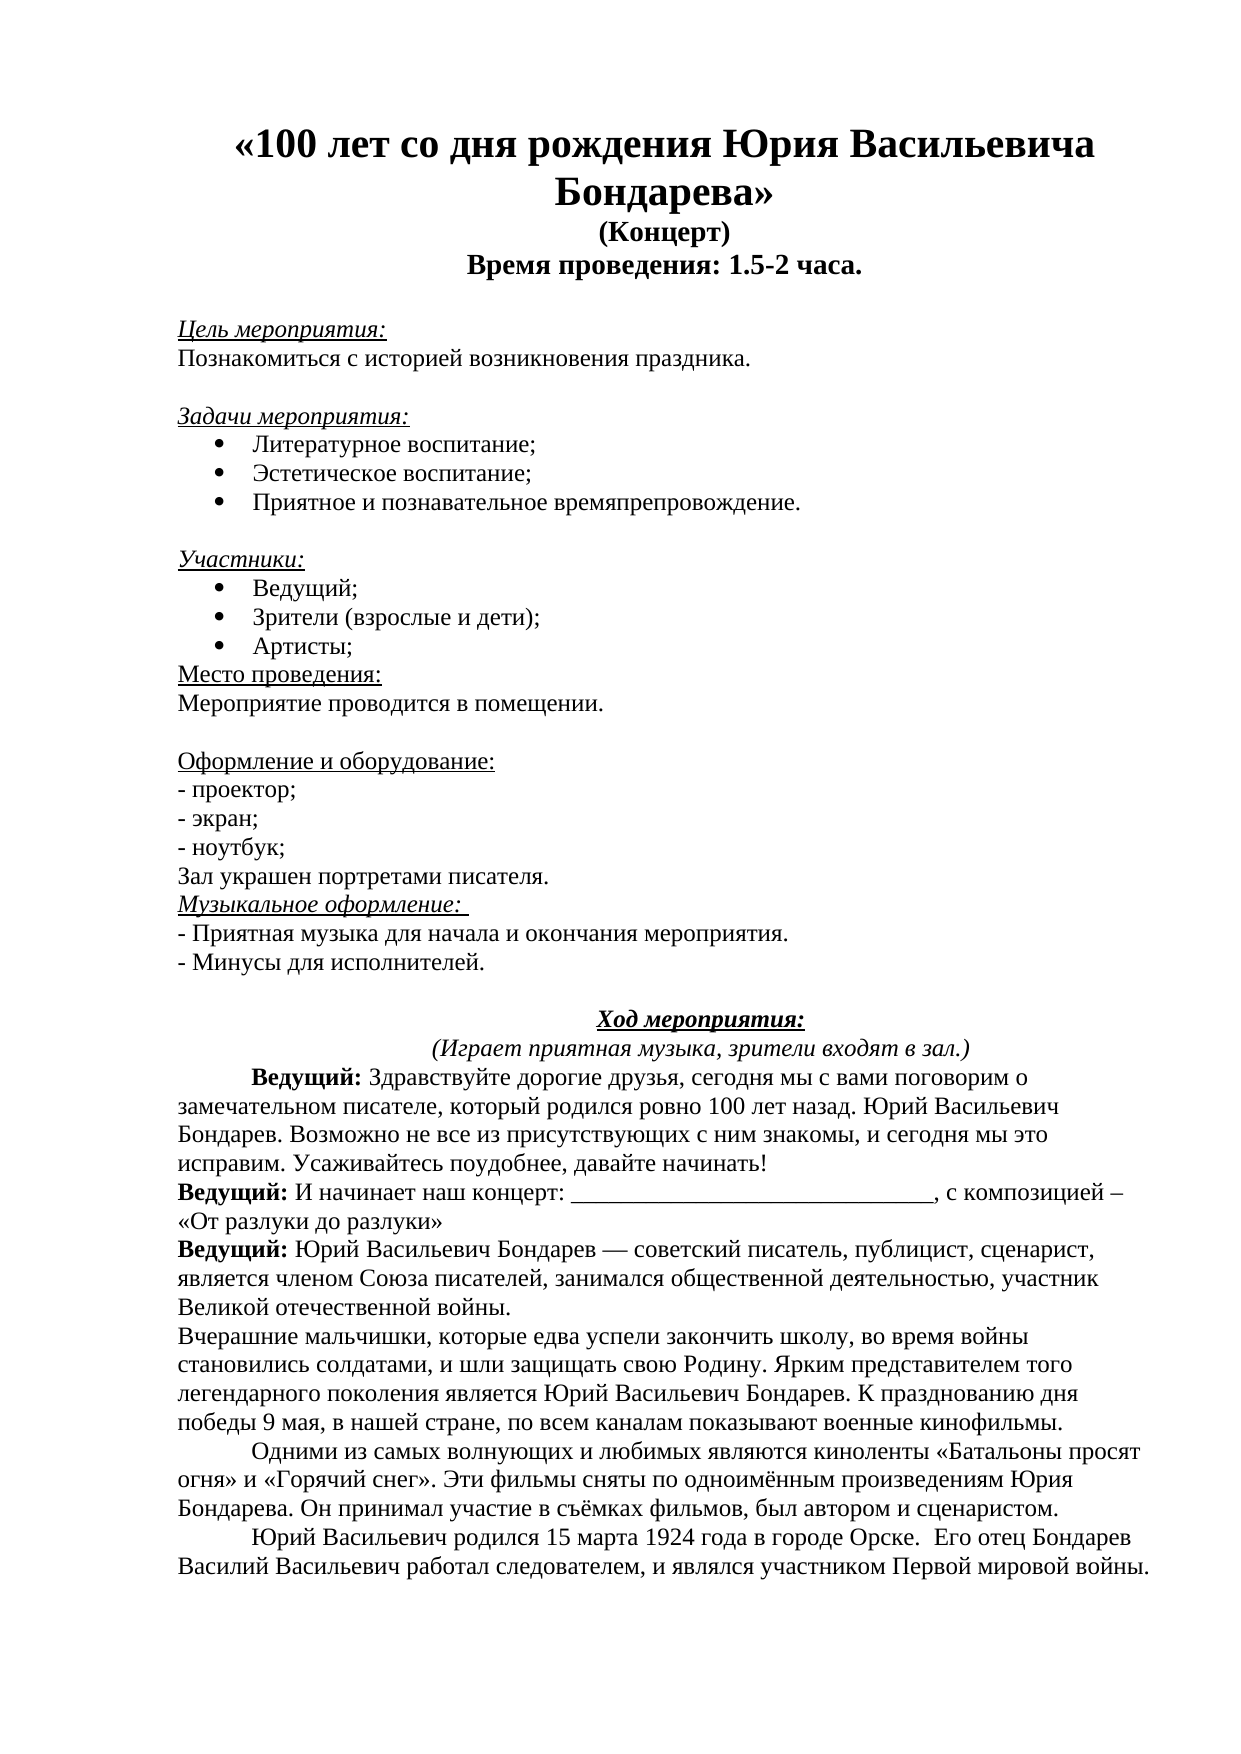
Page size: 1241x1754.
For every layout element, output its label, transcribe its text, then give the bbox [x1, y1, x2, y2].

text «100 лет со дня рождения Юрия Васильевича Бондарева» [177, 118, 1152, 214]
text - проектор; [177, 774, 1152, 803]
text Оформление и оборудование: [177, 746, 1152, 774]
text Зал украшен портретами писателя. [177, 861, 1152, 889]
text Цель мероприятия: [177, 314, 1152, 343]
list Ведущий; [215, 573, 1152, 602]
text Познакомиться с историей возникновения праздника. [177, 343, 1152, 372]
list Литературное воспитание; [215, 429, 1152, 458]
text Участники: [177, 544, 1152, 573]
text - Минусы для исполнителей. [177, 947, 1152, 976]
text Музыкальное оформление: [177, 889, 1152, 918]
text Ведущий: Юрий Васильевич Бондарев — советский писатель, публицист, сценарист, является членом Союза писателей, занимался общественной деятельностью, участник Великой отечественной войны. [177, 1234, 1152, 1321]
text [177, 1522, 1152, 1579]
text - ноутбук; [177, 832, 1152, 861]
text (Играет приятная музыка, зрители входят в зал.) [252, 1033, 1152, 1062]
list Приятное и познавательное времяпрепровождение. [215, 487, 1152, 516]
text Ведущий: Здравствуйте дорогие друзья, сегодня мы с вами поговорим о замечательном писателе, который родился ровно 100 лет назад. Юрий Васильевич Бондарев. Возможно не все из присутствующих с ним знакомы, и сегодня мы это исправим. Усаживайтесь поудобнее, давайте начинать! [177, 1062, 1152, 1177]
text Мероприятие проводится в помещении. [177, 688, 1152, 717]
text (Концерт) [177, 214, 1152, 247]
text Ведущий: И начинает наш концерт: _____________________________, с композицией – «От разлуки до разлуки» [177, 1177, 1152, 1234]
text - экран; [177, 803, 1152, 832]
text Вчерашние мальчишки, которые едва успели закончить школу, во время войны становились солдатами, и шли защищать свою Родину. Ярким представителем того легендарного поколения является Юрий Васильевич Бондарев. К празднованию дня победы 9 мая, в нашей стране, по всем каналам показывают военные кинофильмы. [177, 1321, 1152, 1436]
list Зрители (взрослые и дети); [215, 602, 1152, 631]
list Эстетическое воспитание; [215, 458, 1152, 487]
text - Приятная музыка для начала и окончания мероприятия. [177, 918, 1152, 947]
text Время проведения: 1.5-2 часа. [177, 247, 1152, 281]
text Ход мероприятия: [252, 1004, 1152, 1033]
text Одними из самых волнующих и любимых являются киноленты «Батальоны просят огня» и «Горячий снег». Эти фильмы сняты по одноимённым произведениям Юрия Бондарева. Он принимал участие в съёмках фильмов, был автором и сценаристом. [177, 1436, 1152, 1522]
text Место проведения: [177, 659, 1152, 688]
text Задачи мероприятия: [177, 401, 1152, 429]
list Артисты; [215, 631, 1152, 659]
